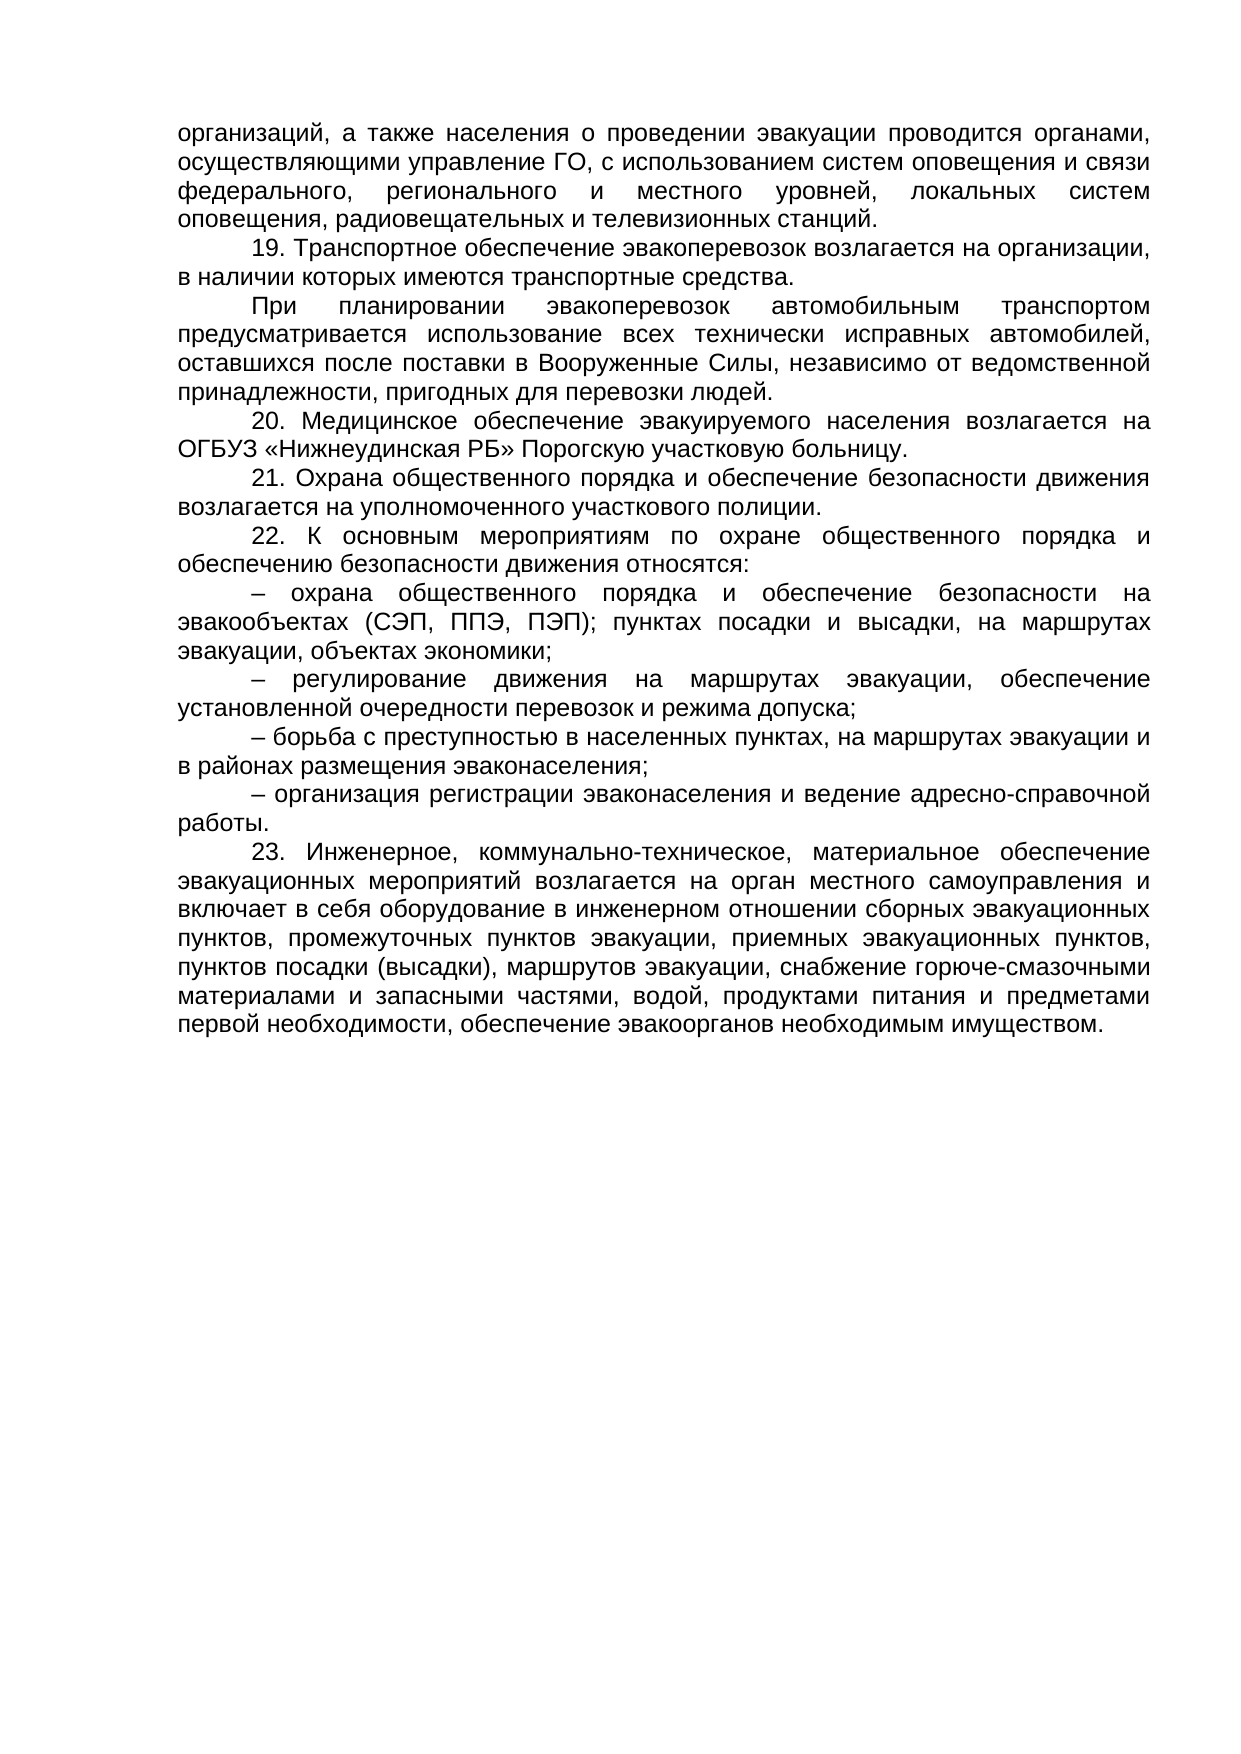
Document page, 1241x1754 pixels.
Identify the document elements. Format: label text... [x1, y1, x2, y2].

text 21. Охрана общественного порядка и обеспечение безопасности движения возлагается на уполномоченного участкового полиции. [177, 463, 1152, 521]
text – регулирование движения на маршрутах эвакуации, обеспечение установленной очередности перевозок и режима допуска; [177, 664, 1152, 722]
text 23. Инженерное, коммунально-техническое, материальное обеспечение эвакуационных мероприятий возлагается на орган местного самоуправления и включает в себя оборудование в инженерном отношении сборных эвакуационных пунктов, промежуточных пунктов эвакуации, приемных эвакуационных пунктов, пунктов посадки (высадки), маршрутов эвакуации, снабжение горюче-смазочными материалами и запасными частями, водой, продуктами питания и предметами первой необходимости, обеспечение эвакоорганов необходимым имуществом. [177, 837, 1152, 1038]
text – борьба с преступностью в населенных пунктах, на маршрутах эвакуации и в районах размещения эваконаселения; [177, 722, 1152, 779]
text – организация регистрации эваконаселения и ведение адресно-справочной работы. [177, 779, 1152, 837]
text – охрана общественного порядка и обеспечение безопасности на эвакообъектах (СЭП, ППЭ, ПЭП); пунктах посадки и высадки, на маршрутах эвакуации, объектах экономики; [177, 578, 1152, 664]
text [177, 118, 1152, 233]
text 19. Транспортное обеспечение эвакоперевозок возлагается на организации, в наличии которых имеются транспортные средства. [177, 233, 1152, 291]
text При планировании эвакоперевозок автомобильным транспортом предусматривается использование всех технически исправных автомобилей, оставшихся после поставки в Вооруженные Силы, независимо от ведомственной принадлежности, пригодных для перевозки людей. [177, 291, 1152, 406]
text 22. К основным мероприятиям по охране общественного порядка и обеспечению безопасности движения относятся: [177, 521, 1152, 578]
text 20. Медицинское обеспечение эвакуируемого населения возлагается на ОГБУЗ «Нижнеудинская РБ» Порогскую участковую больницу. [177, 406, 1152, 463]
